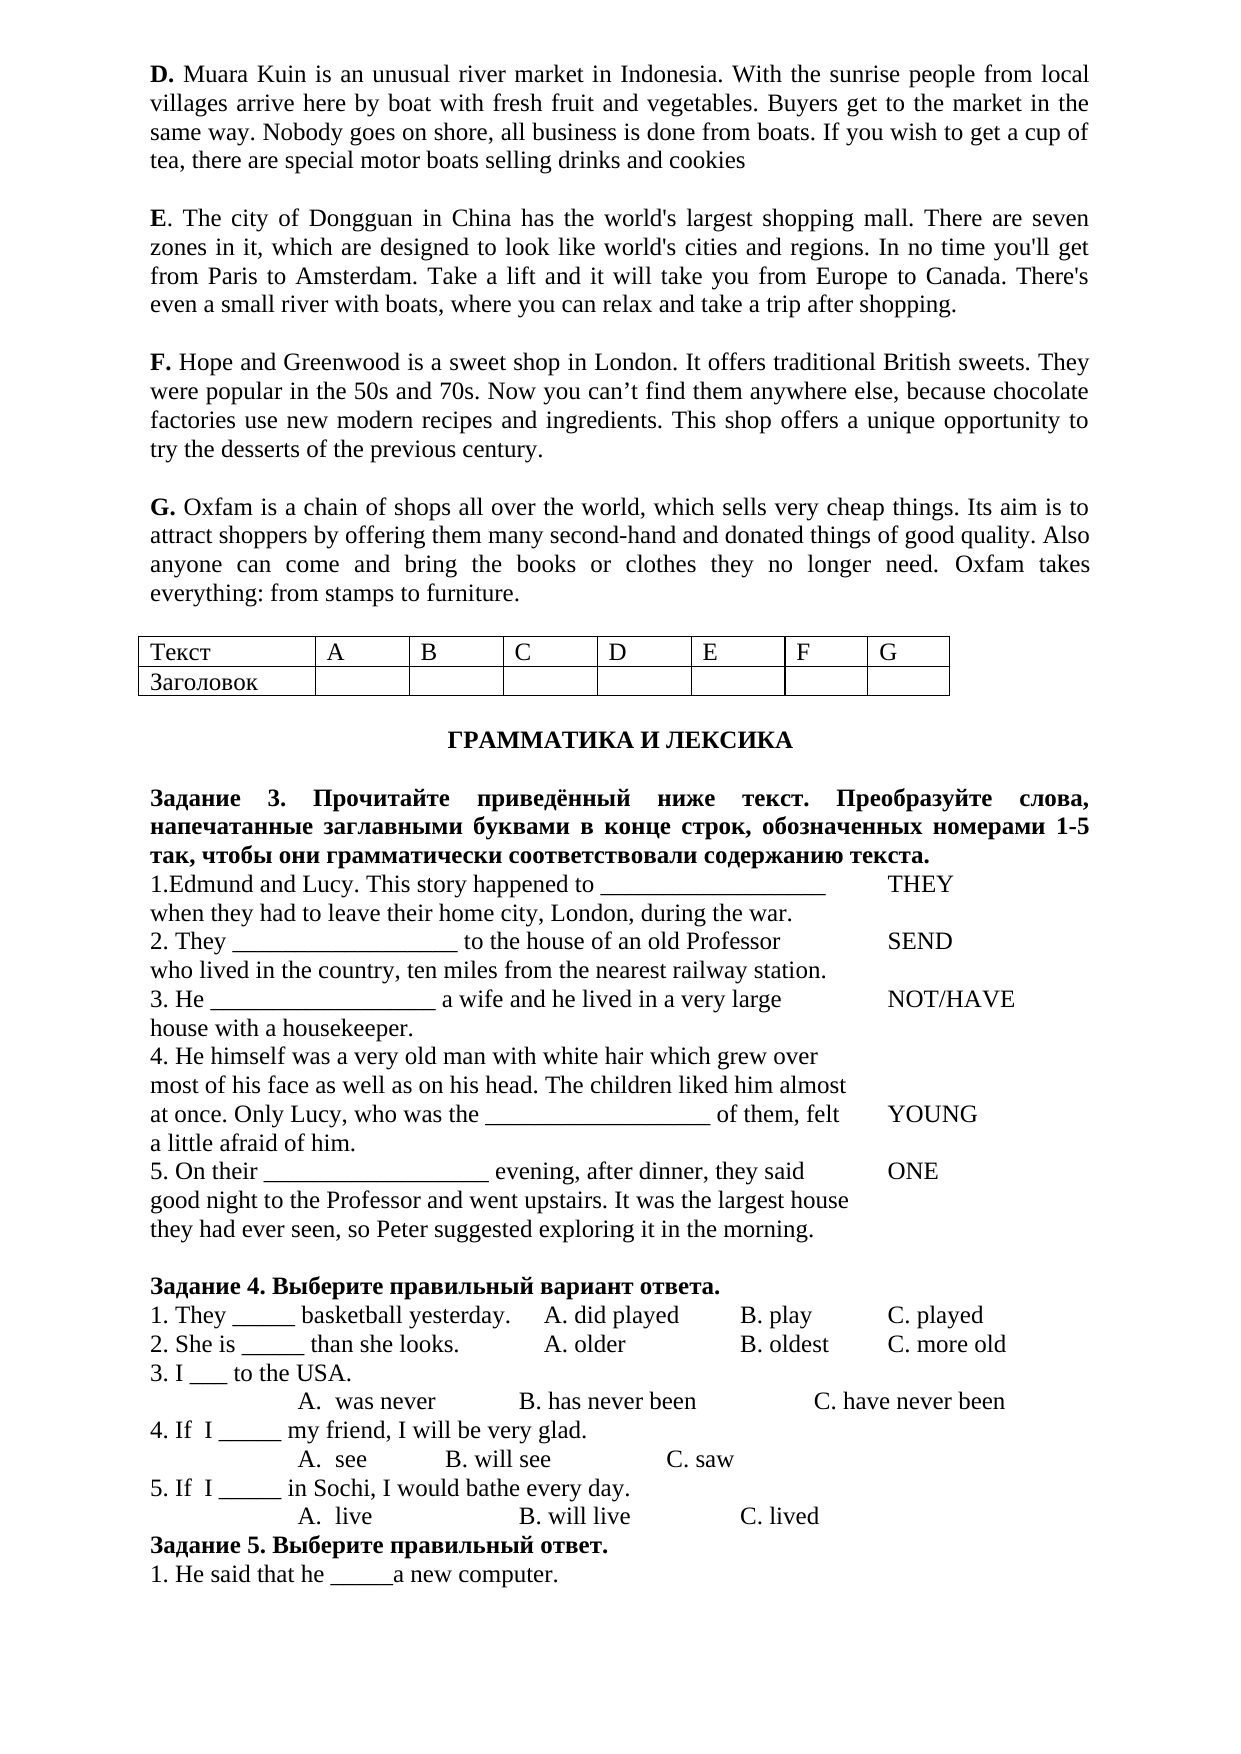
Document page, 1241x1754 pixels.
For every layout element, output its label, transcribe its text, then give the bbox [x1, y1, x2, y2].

table_cell [410, 667, 503, 695]
table_cell [786, 667, 867, 695]
table_cell [504, 667, 597, 695]
text Задание 4. Выберите правильный вариант ответа. [150, 1271, 1090, 1300]
text E. The city of Dongguan in China has the world's largest shopping mall. There are seven zones in it, which are designed to look like world's cities and regions. In no time you'll get from Paris to Amsterdam. Take a lift and it will take you from Europe to Canada. There's even a small river with boats, where you can relax and take a trip after shopping. [150, 203, 1090, 318]
table_cell [868, 667, 949, 695]
text 3. I ___ to the USA. [150, 1358, 1090, 1386]
text at once. Only Lucy, who was the __________________ of them, felt YOUNG [150, 1099, 1090, 1128]
list live B. will live C. lived [297, 1501, 1090, 1530]
table_header Е [692, 637, 784, 666]
text Задание 5. Выберите правильный ответ. [150, 1530, 1090, 1559]
text G. Oxfam is a chain of shops all over the world, which sells very cheap things. Its aim is to attract shoppers by offering them many second-hand and donated things of good quality. Also anyone can come and bring the books or clothes they no longer need. Oxfam takes everything: from stamps to furniture. [150, 492, 1090, 607]
text D. Muara Kuin is an unusual river market in Indonesia. With the sunrise people from local villages arrive here by boat with fresh fruit and vegetables. Buyers get to the market in the same way. Nobody goes on shore, all business is done from boats. If you wish to get a cup of tea, there are special motor boats selling drinks and cookies [150, 59, 1090, 174]
text house with a housekeeper. [150, 1013, 1090, 1041]
table_header D [598, 637, 691, 666]
table_header С [504, 637, 597, 666]
text they had ever seen, so Peter suggested exploring it in the morning. [150, 1214, 1090, 1243]
text Задание 3. Прочитайте приведённый ниже текст. Преобразуйте слова, напечатанные заглавными буквами в конце строк, обозначенных номерами 1-5 так, чтобы они грамматически соответствовали содержанию текста. [150, 783, 1090, 869]
text who lived in the country, ten miles from the nearest railway station. [150, 955, 1090, 984]
table_cell [598, 667, 691, 695]
text 4. He himself was a very old man with white hair which grew over [150, 1041, 1090, 1070]
text 5. If I _____ in Sochi, I would bathe every day. [150, 1473, 1090, 1501]
text 5. On their __________________ evening, after dinner, they said ONE [150, 1156, 1090, 1185]
table_cell Заголовок [139, 667, 315, 695]
table_header А [316, 637, 409, 666]
text 1. They _____ basketball yesterday. A. did played B. play C. played [150, 1300, 1090, 1329]
table_cell [692, 667, 784, 695]
table_header G [868, 637, 949, 666]
text 2. She is _____ than she looks. A. older B. oldest C. more old [150, 1329, 1090, 1358]
text 2. They __________________ to the house of an old Professor SEND [150, 926, 1090, 955]
text a little afraid of him. [150, 1128, 1090, 1156]
text most of his face as well as on his head. The children liked him almost [150, 1070, 1090, 1099]
text ГРАММАТИКА И ЛЕКСИКА [150, 725, 1090, 754]
table_header F [786, 637, 867, 666]
table_header В [410, 637, 503, 666]
text 3. He __________________ a wife and he lived in a very large NOT/HAVE [150, 984, 1090, 1013]
text 1. He said that he _____a new computer. [150, 1559, 1090, 1588]
table_cell [316, 667, 409, 695]
table_header Текст [139, 637, 315, 666]
text when they had to leave their home city, London, during the war. [150, 898, 1090, 926]
text 1.Edmund and Lucy. This story happened to __________________ THEY [150, 869, 1090, 898]
text 4. If I _____ my friend, I will be very glad. [150, 1415, 1090, 1444]
text F. Hope and Greenwood is a sweet shop in London. It offers traditional British sweets. They were popular in the 50s and 70s. Now you can’t find them anywhere else, because chocolate factories use new modern recipes and ingredients. This shop offers a unique opportunity to try the desserts of the previous century. [150, 347, 1090, 462]
list was never B. has never been C. have never been [297, 1386, 1090, 1415]
list see B. will see C. saw [297, 1444, 1090, 1473]
text good night to the Professor and went upstairs. It was the largest house [150, 1185, 1090, 1214]
